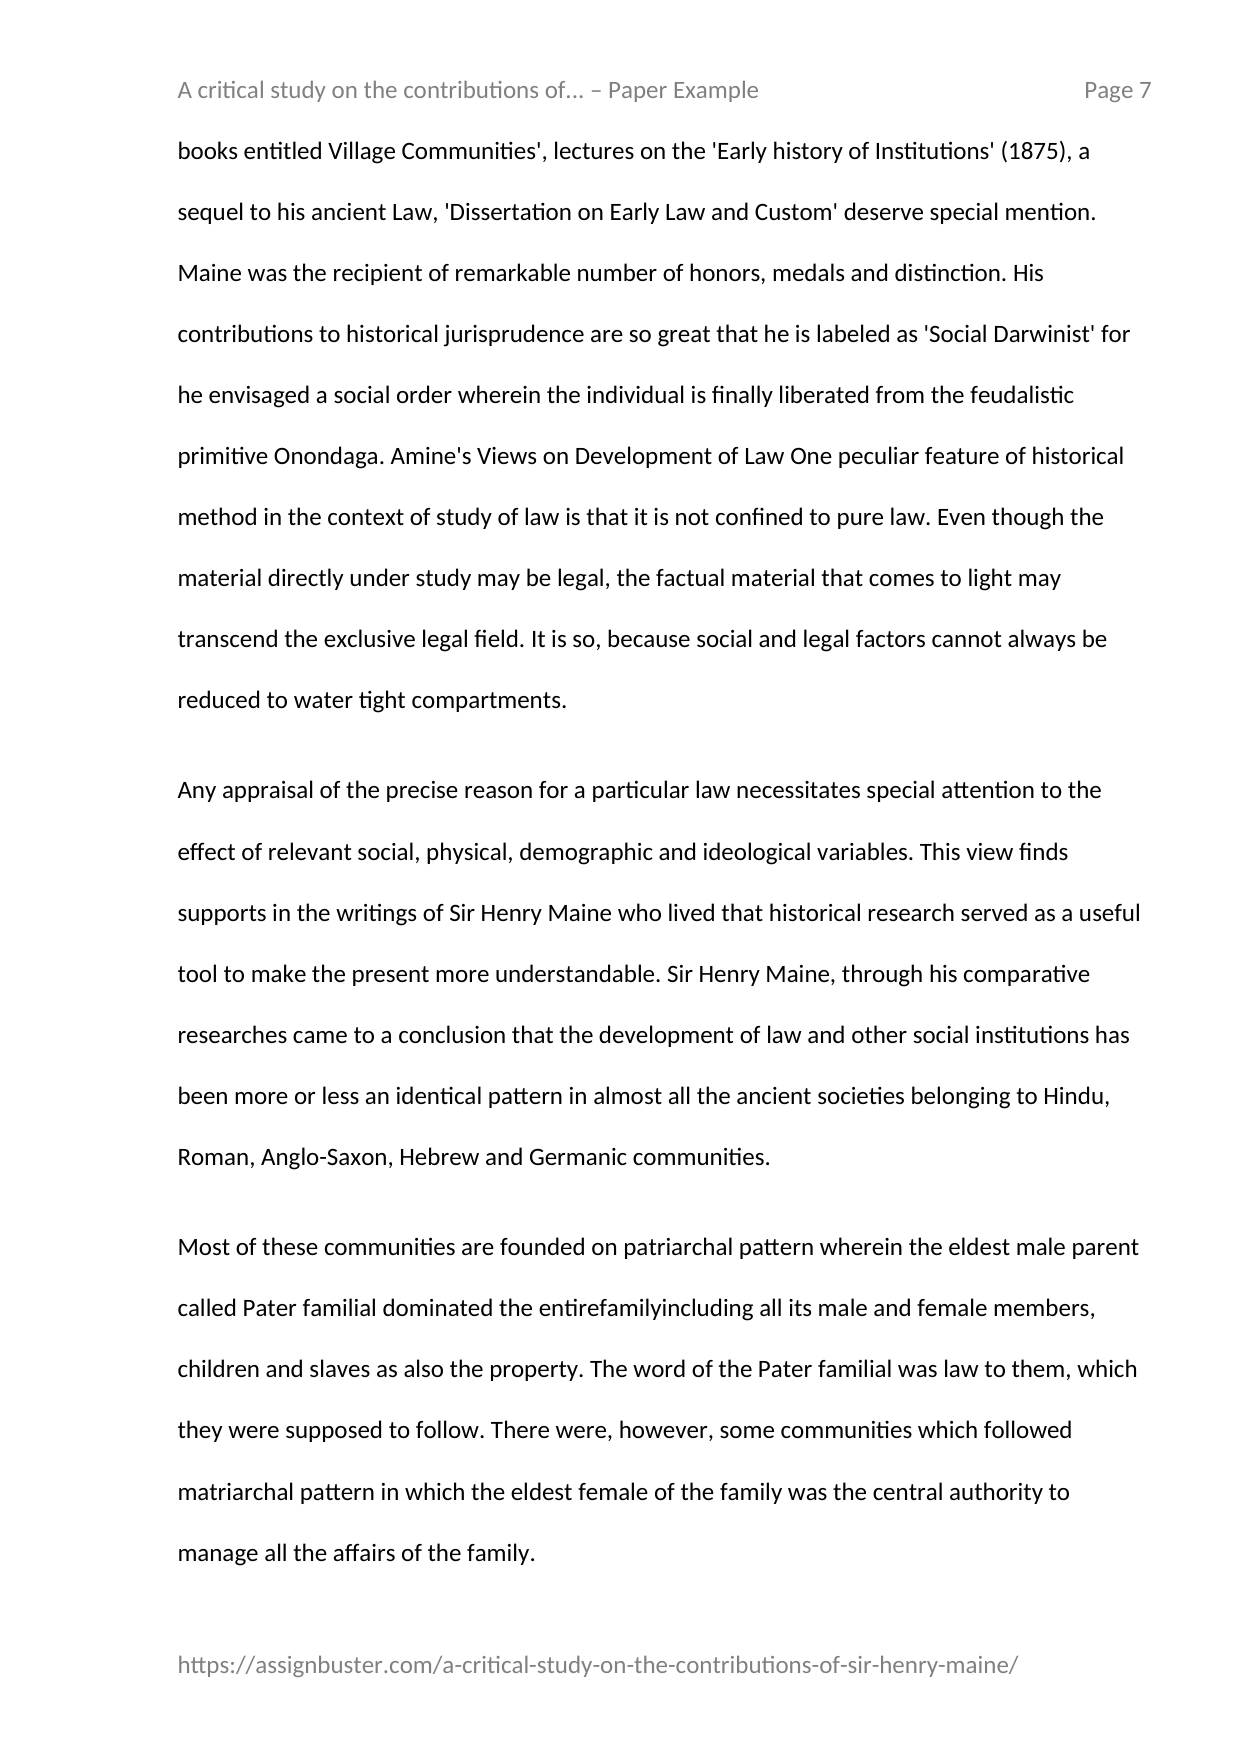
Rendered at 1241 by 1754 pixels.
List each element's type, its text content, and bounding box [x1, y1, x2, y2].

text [177, 135, 1152, 715]
text Most of these communities are founded on patriarchal pattern wherein the eldest male parent called Pater familial dominated the entirefamilyincluding all its male and female members, children and slaves as also the property. The word of the Pater familial was law to them, which they were supposed to follow. There were, however, some communities which followed matriarchal pattern in which the eldest female of the family was the central authority to manage all the affairs of the family. [177, 1231, 1152, 1567]
text Any appraisal of the precise reason for a particular law necessitates special attention to the effect of relevant social, physical, demographic and ideological variables. This view finds supports in the writings of Sir Henry Maine who lived that historical research served as a useful tool to make the present more understandable. Sir Henry Maine, through his comparative researches came to a conclusion that the development of law and other social institutions has been more or less an identical pattern in almost all the ancient societies belonging to Hindu, Roman, Anglo-Saxon, Hebrew and Germanic communities. [177, 775, 1152, 1171]
